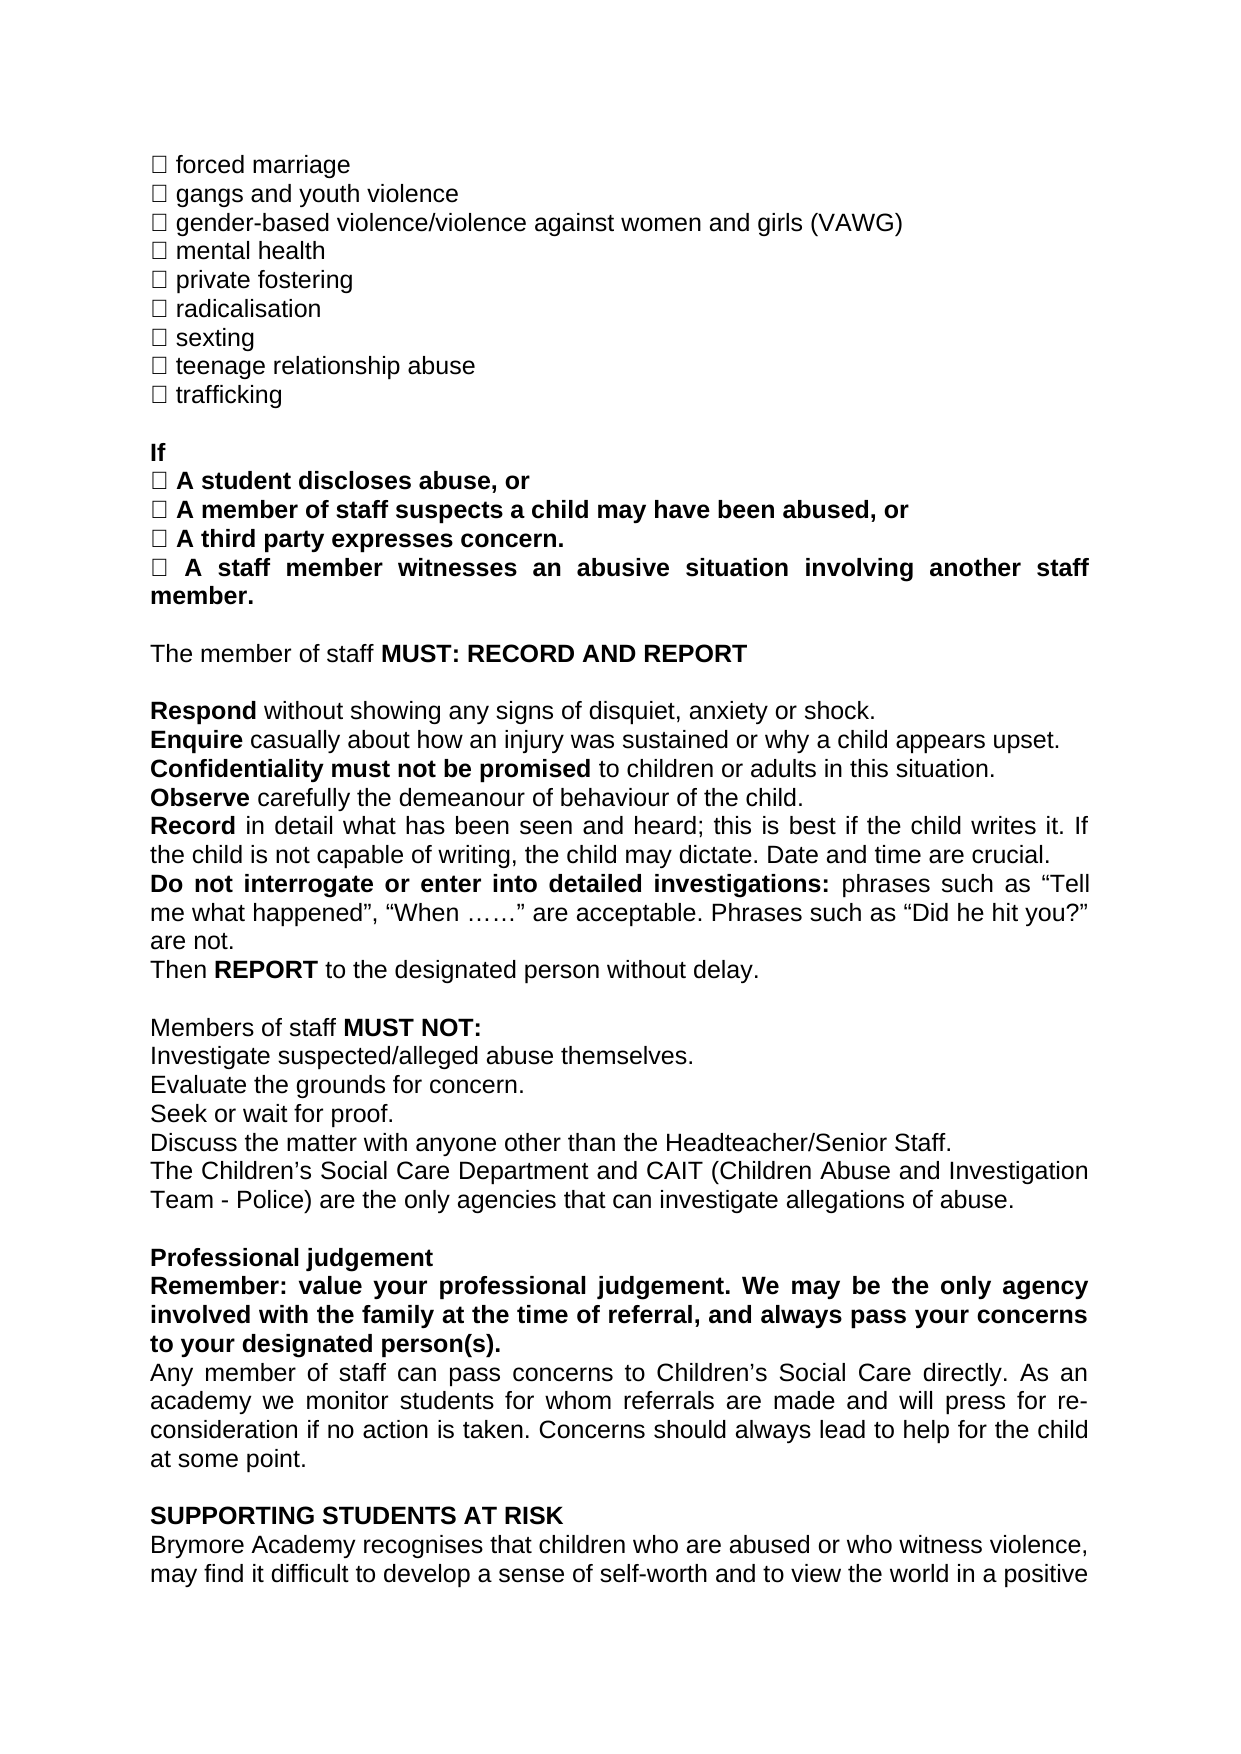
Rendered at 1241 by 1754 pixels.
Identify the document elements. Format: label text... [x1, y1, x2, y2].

text Remember: value your professional judgement. We may be the only agency involved with the family at the time of referral, and always pass your concerns to your designated person(s). [150, 1271, 1090, 1357]
text  A third party expresses concern. [150, 524, 1090, 552]
text  forced marriage [150, 150, 1090, 179]
text Any member of staff can pass concerns to Children’s Social Care directly. As an academy we monitor students for whom referrals are made and will press for re-consideration if no action is taken. Concerns should always lead to help for the child at some point. [150, 1357, 1090, 1472]
text  A member of staff suspects a child may have been abused, or [150, 495, 1090, 524]
text Respond without showing any signs of disquiet, anxiety or shock. [150, 696, 1090, 725]
text Professional judgement [150, 1242, 1090, 1271]
text  A student discloses abuse, or [150, 466, 1090, 495]
text Evaluate the grounds for concern. [150, 1070, 1090, 1099]
text If [150, 437, 1090, 466]
text Then REPORT to the designated person without delay. [150, 955, 1090, 984]
text Members of staff MUST NOT: [150, 1012, 1090, 1041]
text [150, 1530, 1090, 1587]
text Enquire casually about how an injury was sustained or why a child appears upset. [150, 725, 1090, 754]
text  A staff member witnesses an abusive situation involving another staff member. [150, 552, 1090, 610]
text Discuss the matter with anyone other than the Headteacher/Senior Staff. [150, 1127, 1090, 1156]
text  mental health [150, 236, 1090, 265]
text  radicalisation [150, 294, 1090, 322]
text Seek or wait for proof. [150, 1099, 1090, 1127]
text SUPPORTING STUDENTS AT RISK [150, 1501, 1090, 1530]
text Do not interrogate or enter into detailed investigations: phrases such as “Tell me what happened”, “When ……” are acceptable. Phrases such as “Did he hit you?” are not. [150, 869, 1090, 955]
text  trafficking [150, 380, 1090, 409]
text  private fostering [150, 265, 1090, 294]
text  gangs and youth violence [150, 179, 1090, 207]
text  teenage relationship abuse [150, 351, 1090, 380]
text  gender-based violence/violence against women and girls (VAWG) [150, 207, 1090, 236]
text Investigate suspected/alleged abuse themselves. [150, 1041, 1090, 1070]
text Record in detail what has been seen and heard; this is best if the child writes it. If the child is not capable of writing, the child may dictate. Date and time are crucial. [150, 811, 1090, 869]
text  sexting [150, 322, 1090, 351]
text The member of staff MUST: RECORD AND REPORT [150, 639, 1090, 667]
text Confidentiality must not be promised to children or adults in this situation. [150, 754, 1090, 782]
text Observe carefully the demeanour of behaviour of the child. [150, 782, 1090, 811]
text The Children’s Social Care Department and CAIT (Children Abuse and Investigation Team - Police) are the only agencies that can investigate allegations of abuse. [150, 1156, 1090, 1214]
